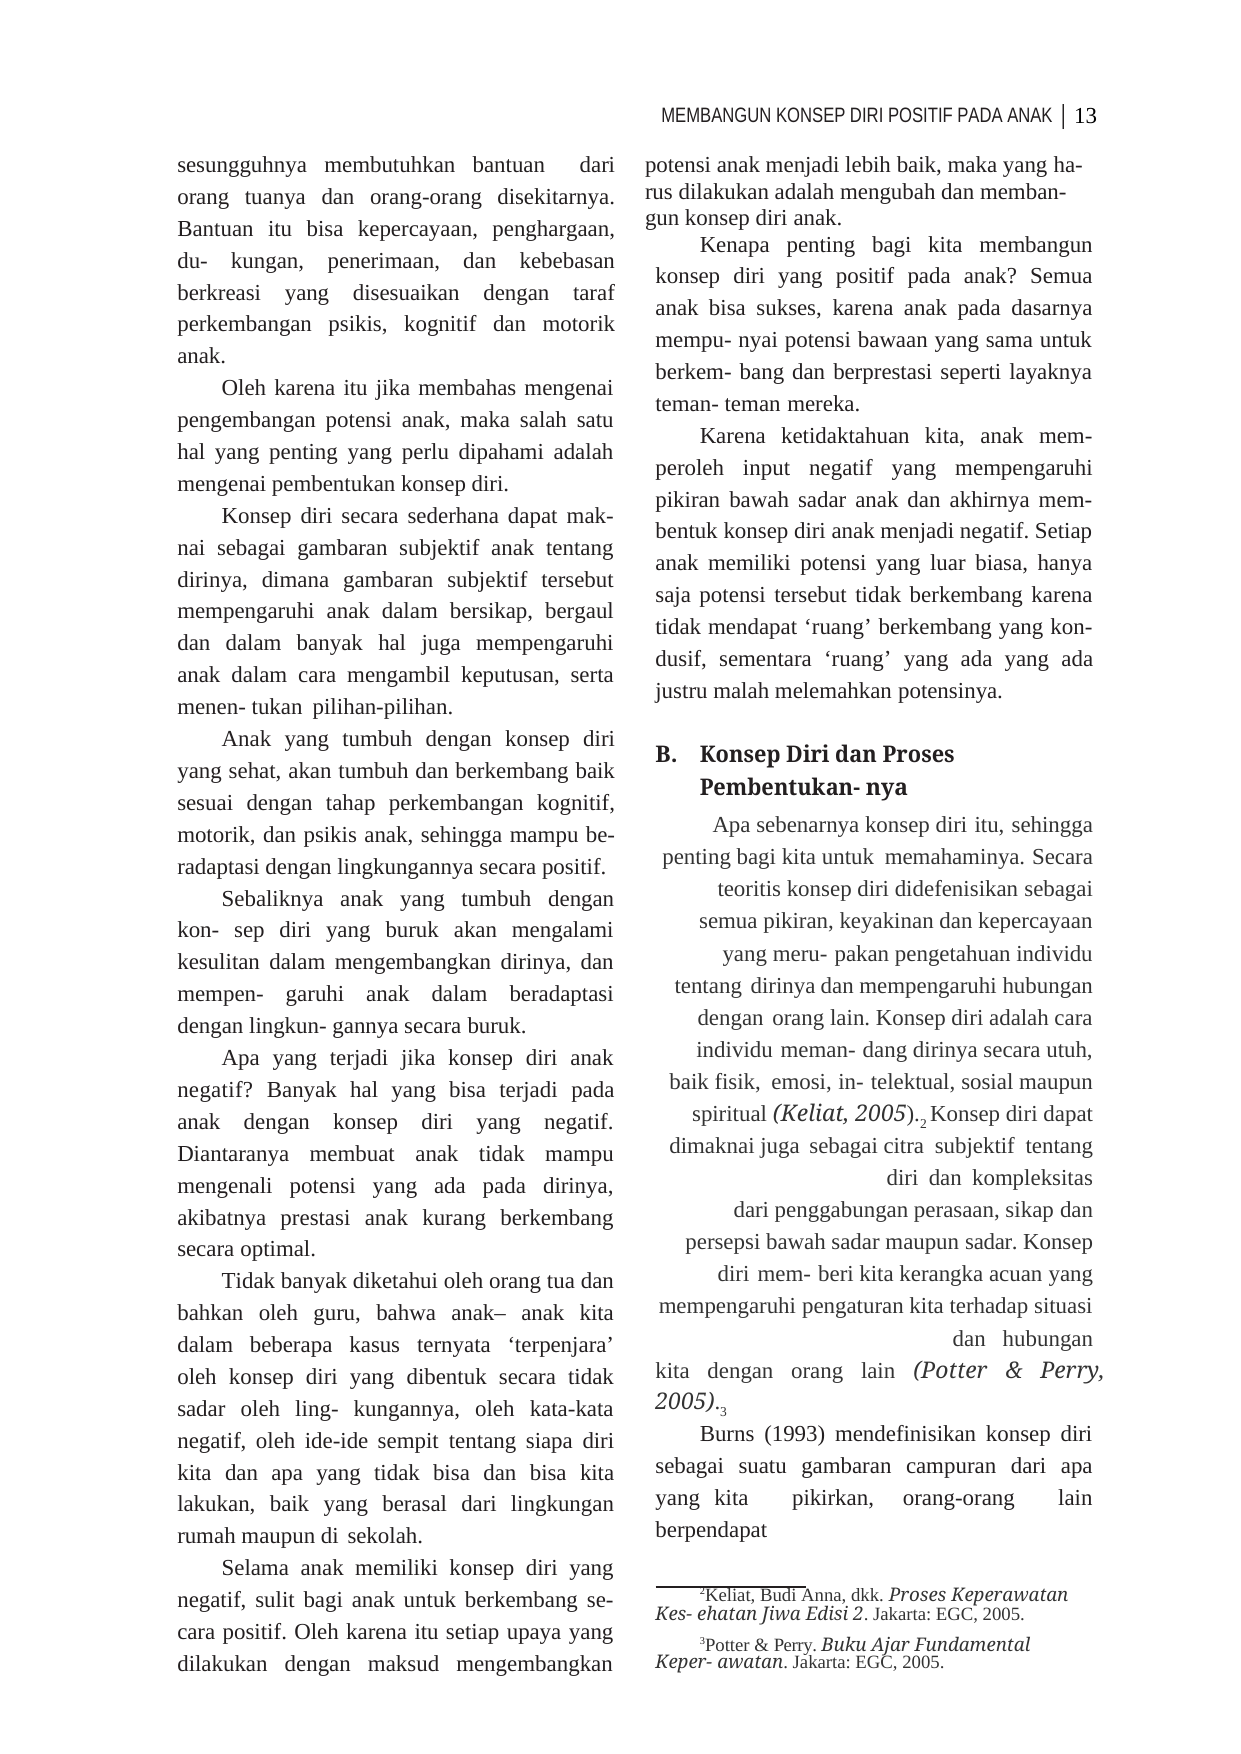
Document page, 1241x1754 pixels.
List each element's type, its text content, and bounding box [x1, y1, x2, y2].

text 3Potter & Perry. Buku Ajar Fundamental Keper- awatan. Jakarta: EGC, 2005. [655, 1637, 1063, 1674]
text Anak yang tumbuh dengan konsep diri yang sehat, akan tumbuh dan berkembang baik sesuai dengan tahap perkembangan kognitif, motorik, dan psikis anak, sehingga mampu be- radaptasi dengan lingkungannya secara positif. [177, 725, 616, 879]
text Konsep diri secara sederhana dapat mak- nai sebagai gambaran subjektif anak tentang dirinya, dimana gambaran subjektif tersebut mempengaruhi anak dalam bersikap, bergaul dan dalam banyak hal juga mempengaruhi anak dalam cara mengambil keputusan, serta menen- tukan pilihan-pilihan. [177, 502, 614, 719]
text Selama anak memiliki konsep diri yang negatif, sulit bagi anak untuk berkembang se- cara positif. Oleh karena itu setiap upaya yang dilakukan dengan maksud mengembangkan [177, 1554, 614, 1676]
text Tidak banyak diketahui oleh orang tua dan bahkan oleh guru, bahwa anak– anak kita dalam beberapa kasus ternyata ‘terpenjara’ oleh konsep diri yang dibentuk secara tidak sadar oleh ling- kungannya, oleh kata-kata negatif, oleh ide-ide sempit tentang siapa diri kita dan apa yang tidak bisa dan bisa kita lakukan, baik yang berasal dari lingkungan rumah maupun di sekolah. [177, 1267, 614, 1549]
text Apa sebenarnya konsep diri itu, sehingga penting bagi kita untuk memahaminya. Secara teoritis konsep diri didefenisikan sebagai semua pikiran, keyakinan dan kepercayaan yang meru- pakan pengetahuan individu tentang dirinya dan mempengaruhi hubungan dengan orang lain. Konsep diri adalah cara individu meman- dang dirinya secara utuh, baik fisik, emosi, in- telektual, sosial maupun spiritual (Keliat, 2005).2 Konsep diri dapat dimaknai juga sebagai citra subjektif tentang diri dan kompleksitas dari penggabungan perasaan, sikap dan persepsi bawah sadar maupun sadar. Konsep diri mem- beri kita kerangka acuan yang mempengaruhi pengaturan kita terhadap situasi dan hubungan [655, 807, 1093, 1352]
text 2Keliat, Budi Anna, dkk. Proses Keperawatan Kes- ehatan Jiwa Edisi 2. Jakarta: EGC, 2005. [655, 1582, 1081, 1625]
text potensi anak menjadi lebih baik, maka yang ha- rus dilakukan adalah mengubah dan memban- gun konsep diri anak. [645, 151, 1105, 231]
text Apa yang terjadi jika konsep diri anak negatif? Banyak hal yang bisa terjadi pada anak dengan konsep diri yang negatif. Diantaranya membuat anak tidak mampu mengenali potensi yang ada pada dirinya, akibatnya prestasi anak kurang berkembang secara optimal. [177, 1044, 614, 1262]
text Burns (1993) mendefinisikan konsep diri sebagai suatu gambaran campuran dari apa yang kita pikirkan, orang-orang lain berpendapat [655, 1420, 1093, 1542]
text Sebaliknya anak yang tumbuh dengan kon- sep diri yang buruk akan mengalami kesulitan dalam mengembangkan dirinya, dan mempen- garuhi anak dalam beradaptasi dengan lingkun- gannya secara buruk. [177, 885, 614, 1038]
text sesungguhnya membutuhkan bantuan dari orang tuanya dan orang-orang disekitarnya. Bantuan itu bisa kepercayaan, penghargaan, du- kungan, penerimaan, dan kebebasan berkreasi yang disesuaikan dengan taraf perkembangan psikis, kognitif dan motorik anak. [177, 151, 616, 369]
text Oleh karena itu jika membahas mengenai pengembangan potensi anak, maka salah satu hal yang penting yang perlu dipahami adalah mengenai pembentukan konsep diri. [177, 374, 614, 496]
text Kenapa penting bagi kita membangun konsep diri yang positif pada anak? Semua anak bisa sukses, karena anak pada dasarnya mempu- nyai potensi bawaan yang sama untuk berkem- bang dan berprestasi seperti layaknya teman- teman mereka. [655, 231, 1093, 416]
text Karena ketidaktahuan kita, anak mem- peroleh input negatif yang mempengaruhi pikiran bawah sadar anak dan akhirnya mem- bentuk konsep diri anak menjadi negatif. Setiap anak memiliki potensi yang luar biasa, hanya saja potensi tersebut tidak berkembang karena tidak mendapat ‘ruang’ berkembang yang kon- dusif, sementara ‘ruang’ yang ada yang ada justru malah melemahkan potensinya. [655, 422, 1093, 703]
text kita dengan orang lain (Potter & Perry, 2005).3 [655, 1354, 1105, 1420]
subtitle Konsep Diri dan Proses Pembentukan- nya [655, 738, 1093, 802]
